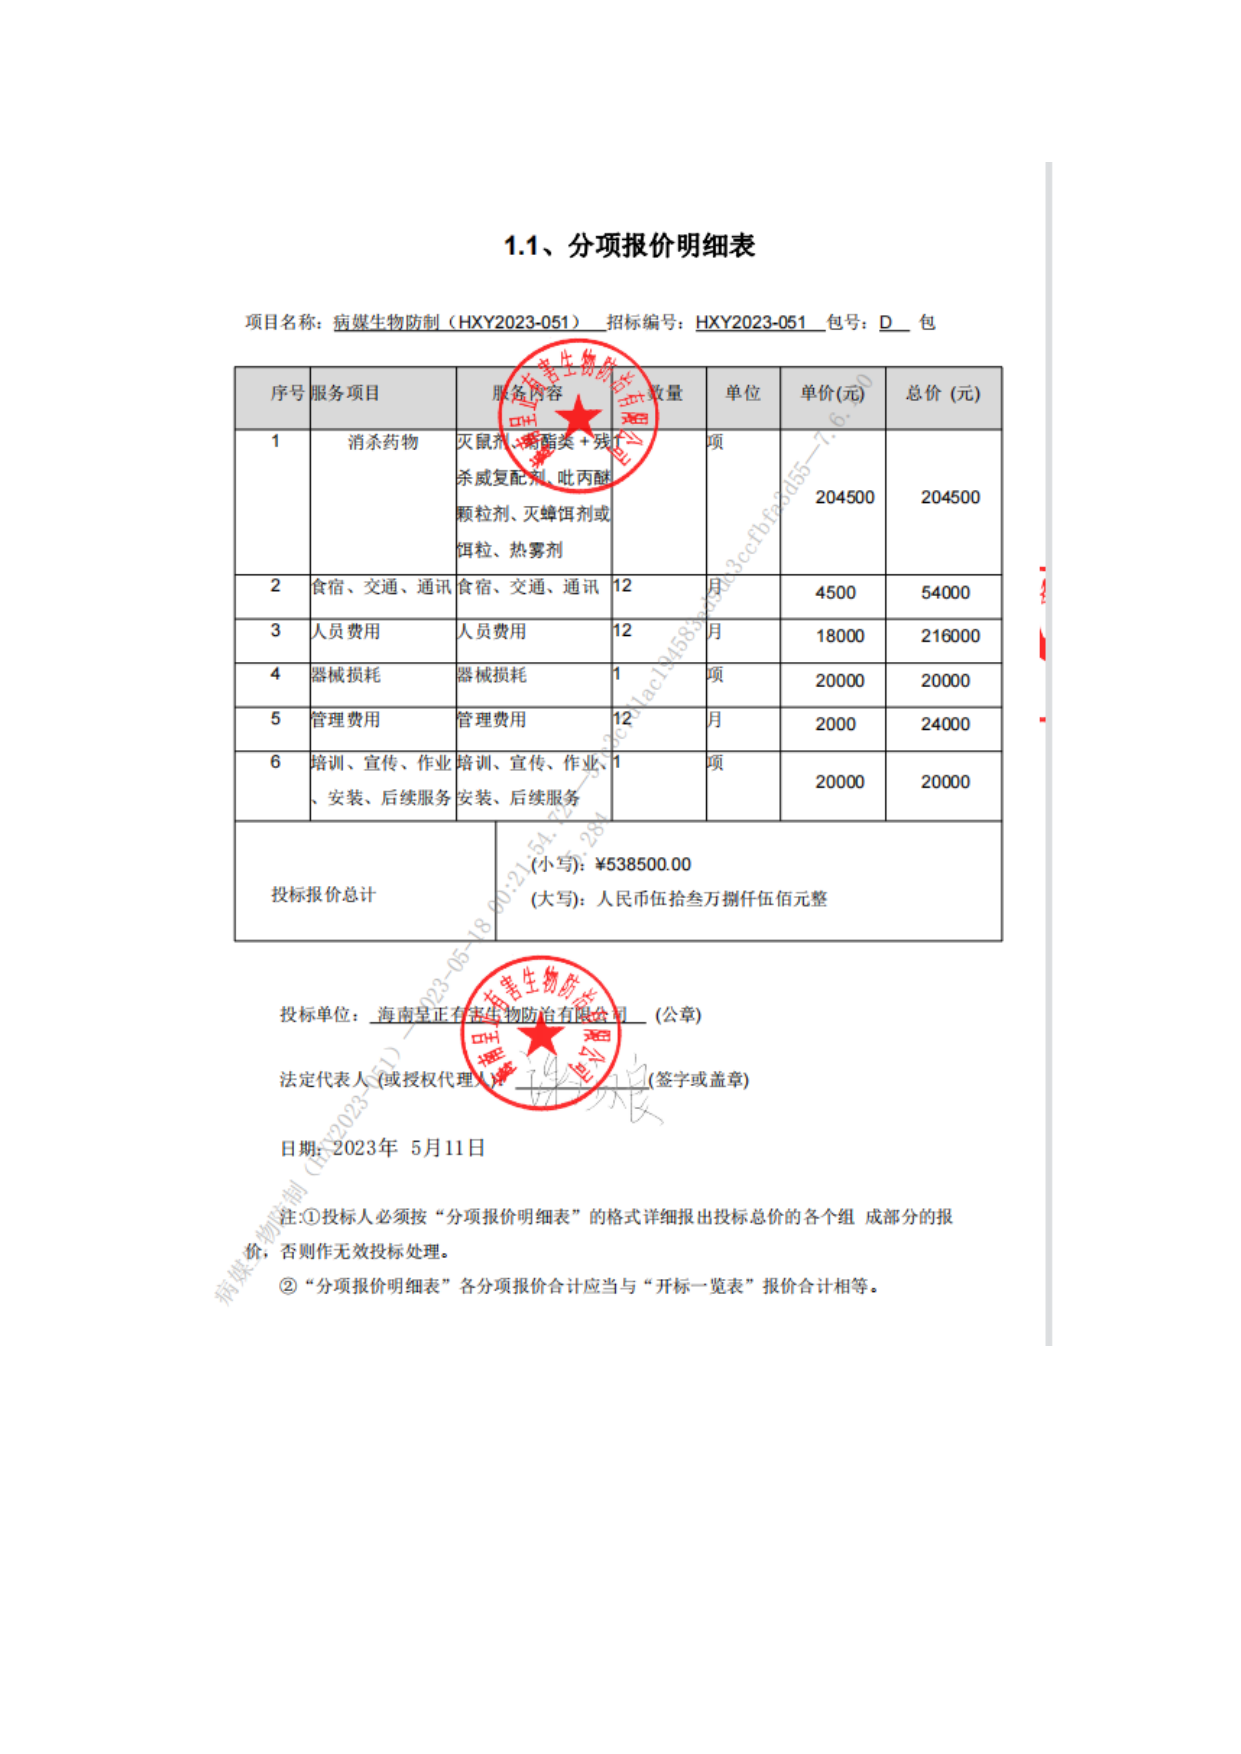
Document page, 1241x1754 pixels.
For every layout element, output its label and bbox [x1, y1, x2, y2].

picture [187, 162, 1053, 1346]
